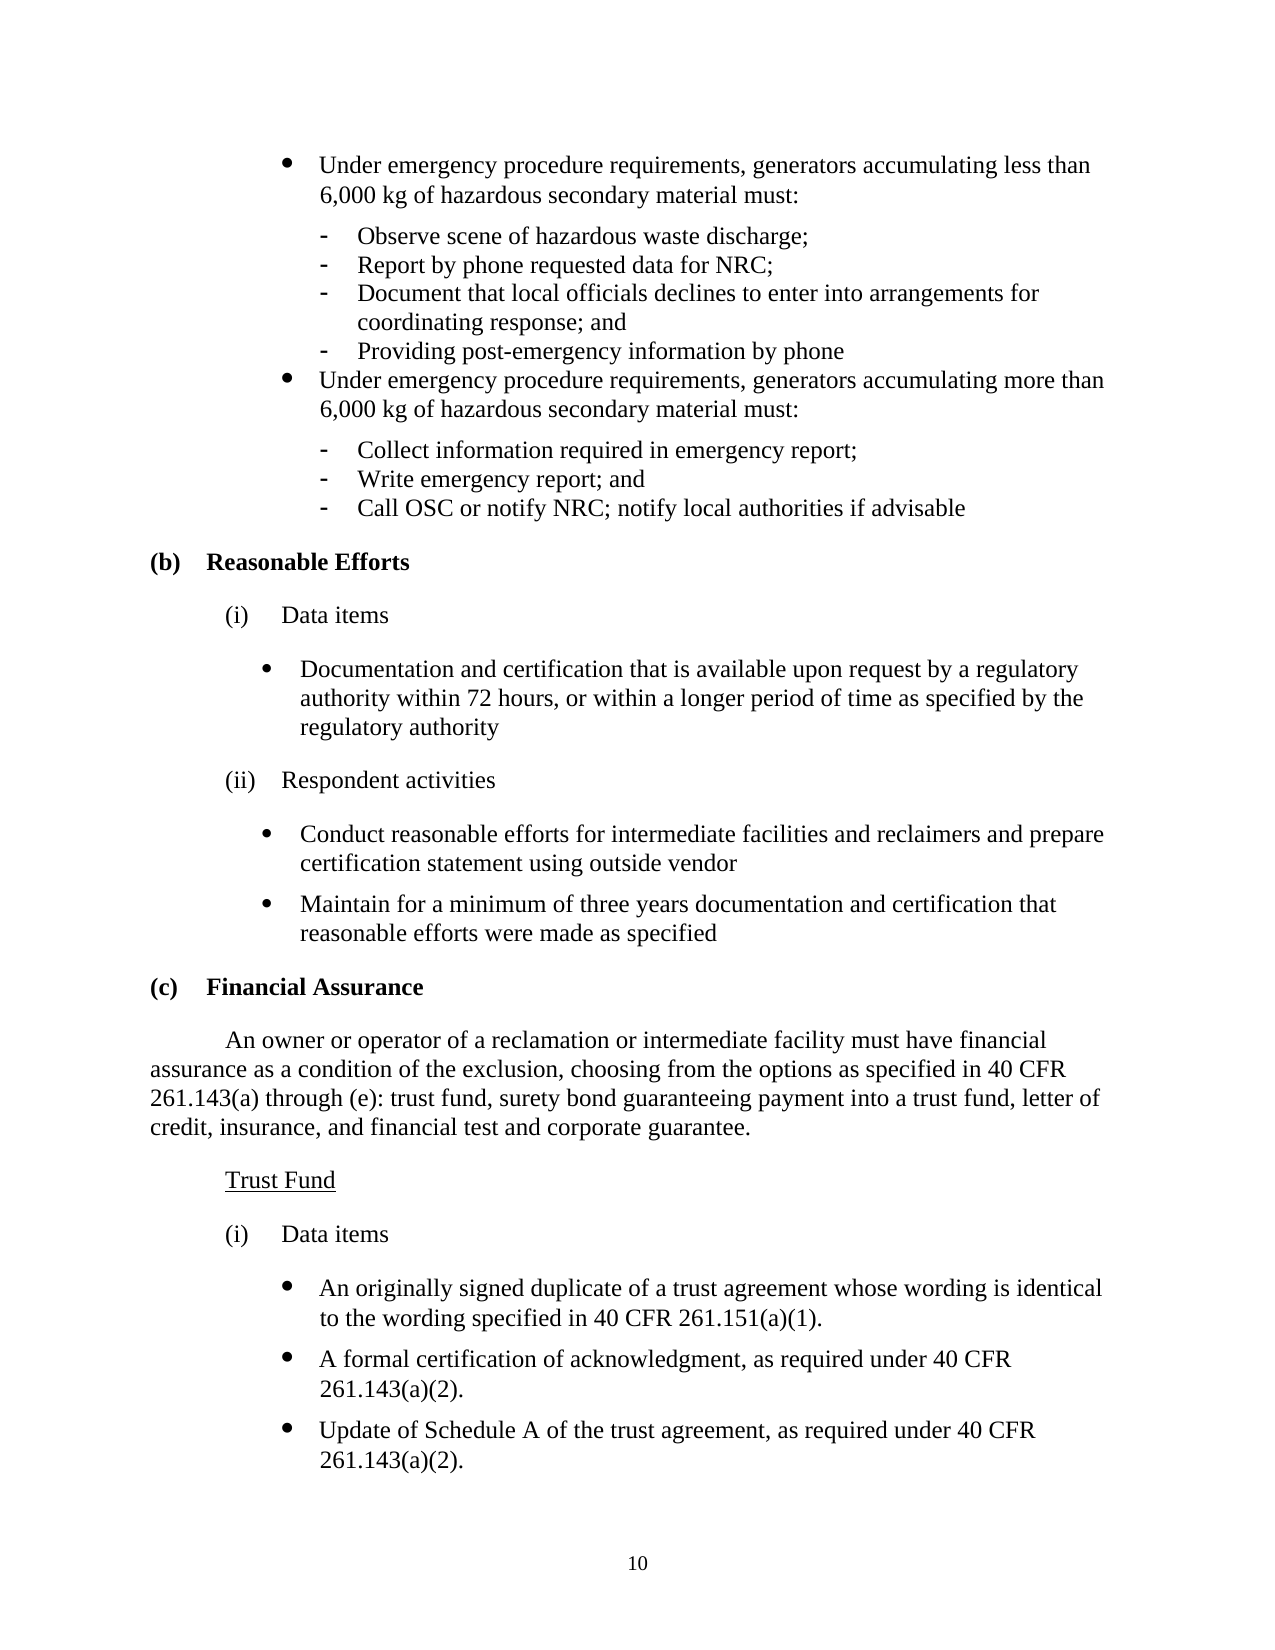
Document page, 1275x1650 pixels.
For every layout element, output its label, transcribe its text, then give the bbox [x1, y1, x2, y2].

list Update of Schedule A of the trust agreement, as required under 40 CFR 261.143(a)(2). [282, 1415, 1125, 1473]
list Conduct reasonable efforts for intermediate facilities and reclaimers and prepare certification statement using outside vendor [262, 819, 1125, 877]
text (i) Data items [150, 1219, 1125, 1248]
list Reasonable Efforts [150, 547, 1125, 576]
list A formal certification of acknowledgment, as required under 40 CFR 261.143(a)(2). [282, 1344, 1125, 1402]
text An owner or operator of a reclamation or intermediate facility must have financial assurance as a condition of the exclusion, choosing from the options as specified in 40 CFR 261.143(a) through (e): trust fund, surety bond guaranteeing payment into a trust fund, letter of credit, insurance, and financial test and corporate guarantee. [150, 1026, 1125, 1141]
list Observe scene of hazardous waste discharge; [319, 221, 1125, 250]
list Document that local officials declines to enter into arrangements for coordinating response; and [319, 278, 1125, 336]
list Collect information required in emergency report; [319, 436, 1125, 464]
list Providing post-emergency information by phone [319, 336, 1125, 365]
text (ii) Respondent activities [150, 766, 1125, 794]
list Under emergency procedure requirements, generators accumulating more than 6,000 kg of hazardous secondary material must: [282, 365, 1125, 423]
list Documentation and certification that is available upon request by a regulatory authority within 72 hours, or within a longer period of time as specified by the regulatory authority [262, 654, 1125, 741]
list Call OSC or notify NRC; notify local authorities if advisable [319, 493, 1125, 522]
list Write emergency report; and [319, 464, 1125, 493]
list Maintain for a minimum of three years documentation and certification that reasonable efforts were made as specified [262, 889, 1125, 947]
text (i) Data items [150, 601, 1125, 629]
list Report by phone requested data for NRC; [319, 250, 1125, 278]
list Financial Assurance [150, 972, 1125, 1001]
text Trust Fund [225, 1166, 1125, 1194]
list An originally signed duplicate of a trust agreement whose wording is identical to the wording specified in 40 CFR 261.151(a)(1). [282, 1273, 1125, 1332]
list Under emergency procedure requirements, generators accumulating less than 6,000 kg of hazardous secondary material must: [282, 150, 1125, 208]
